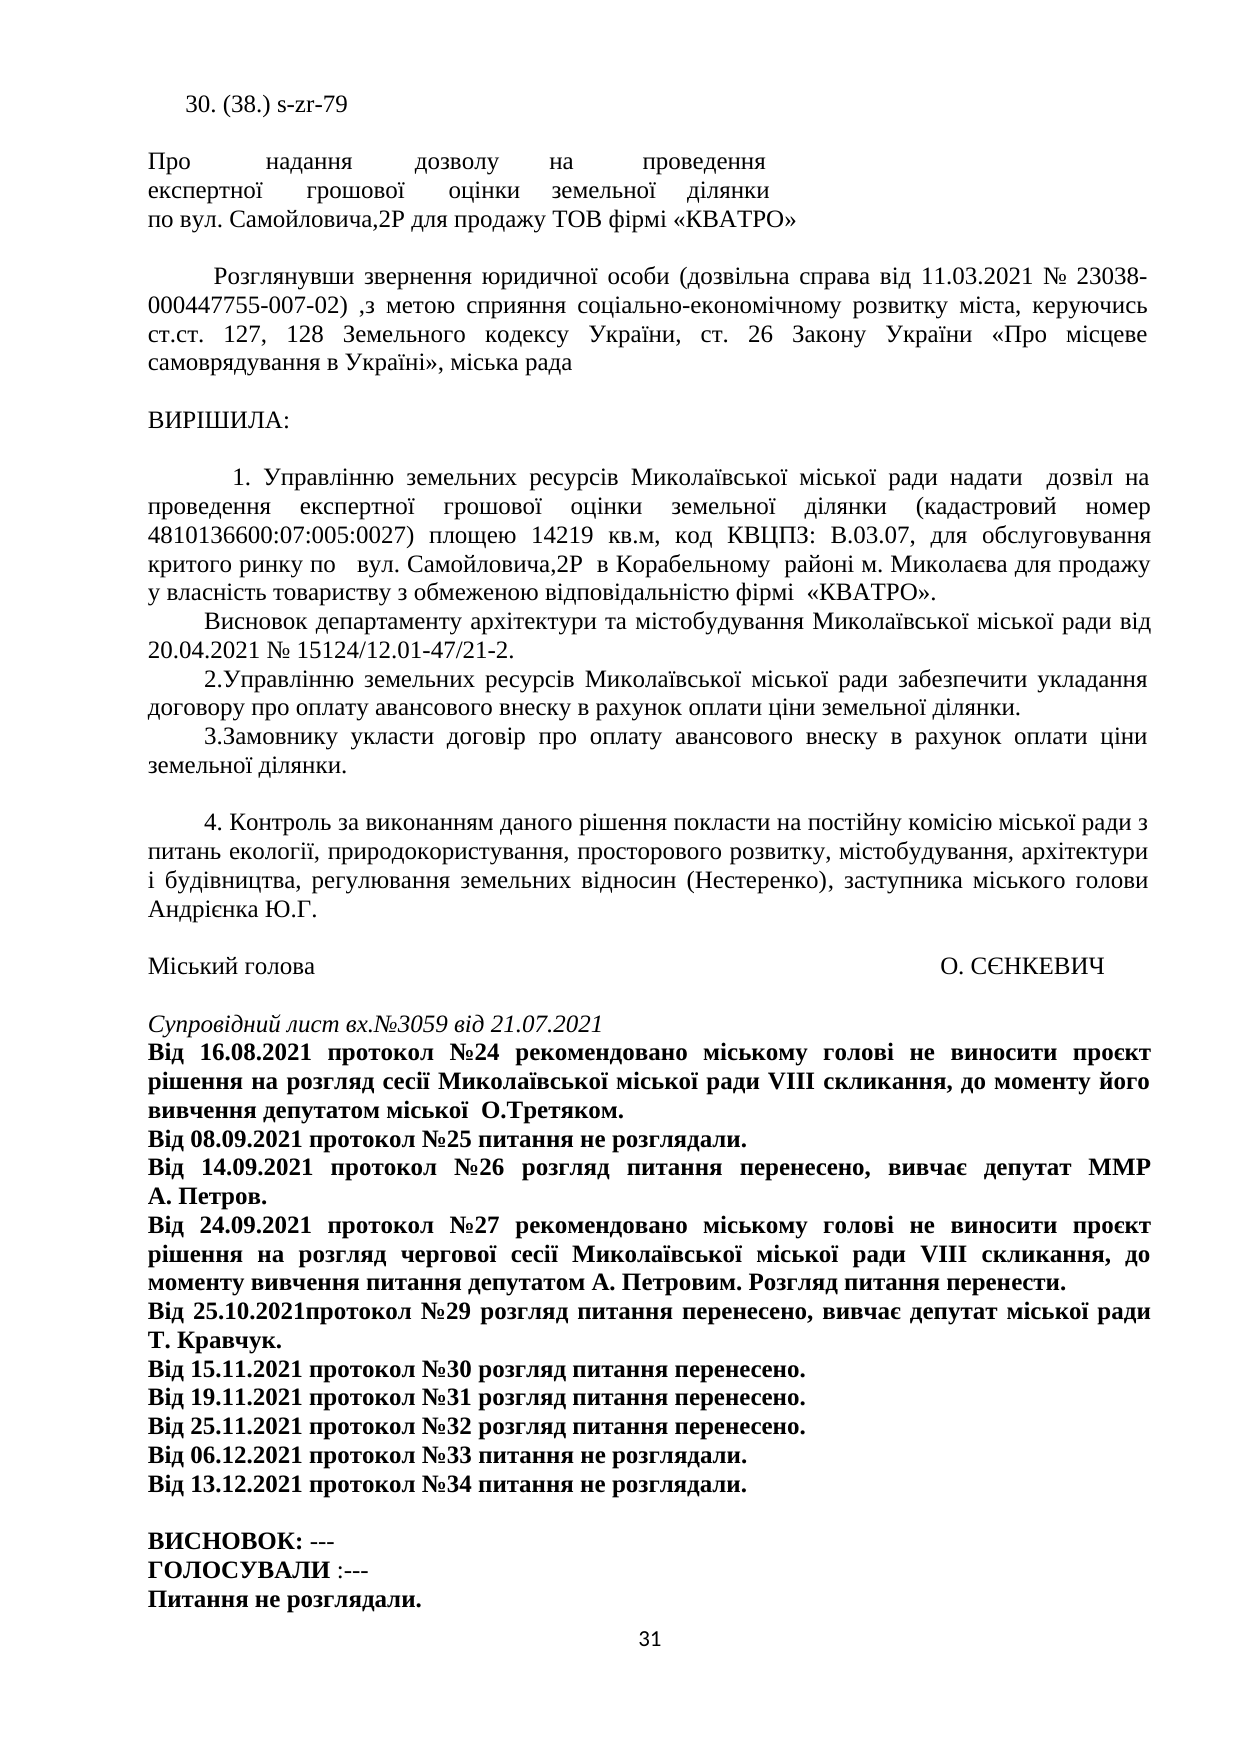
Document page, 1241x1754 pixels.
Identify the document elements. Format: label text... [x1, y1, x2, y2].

text Від 25.10.2021протокол №29 розгляд питання перенесено, вивчає депутат міської ради Т. Кравчук. [148, 1296, 1152, 1354]
text Від 16.08.2021 протокол №24 рекомендовано міському голові не виносити проєкт рішення на розгляд сесії Миколаївської міської ради VIII скликання, до моменту його вивчення депутатом міської О.Третяком. [148, 1037, 1152, 1124]
text 1. Управлінню земельних ресурсів Миколаївської міської ради надати дозвіл на проведення експертної грошової оцінки земельної ділянки (кадастровий номер 4810136600:07:005:0027) площею 14219 кв.м, код КВЦПЗ: В.03.07, для обслуговування критого ринку по вул. Самойловича,2Р в Корабельному районі м. Миколаєва для продажу у власність товариству з обмеженою відповідальністю фірмі «КВАТРО». [148, 462, 1152, 606]
text ВИРІШИЛА: [148, 405, 1149, 434]
text Від 13.12.2021 протокол №34 питання не розглядали. [148, 1469, 1152, 1497]
text 4. Контроль за виконанням даного рішення покласти на постійну комісію міської ради з питань екології, природокористування, просторового розвитку, містобудування, архітектури і будівництва, регулювання земельних відносин (Нестеренко), заступника міського голови Андрієнка Ю.Г. [148, 807, 1149, 922]
list (38.) s-zr-79 [185, 89, 1240, 117]
text Від 24.09.2021 протокол №27 рекомендовано міському голові не виносити проєкт рішення на розгляд чергової сесії Миколаївської міської ради VIII скликання, до моменту вивчення питання депутатом А. Петровим. Розгляд питання перенести. [148, 1210, 1152, 1296]
text 3.Замовнику укласти договір про оплату авансового внеску в рахунок оплати ціни земельної ділянки. [148, 721, 1149, 779]
text Від 15.11.2021 протокол №30 розгляд питання перенесено. [148, 1354, 1152, 1382]
text 2.Управлінню земельних ресурсів Миколаївської міської ради забезпечити укладання договору про оплату авансового внеску в рахунок оплати ціни земельної ділянки. [148, 664, 1149, 721]
text по вул. Самойловича,2Р для продажу ТОВ фірмі «КВАТРО» [148, 204, 1152, 232]
text ВИСНОВОК: --- [148, 1526, 1152, 1555]
text Про надання дозволу на проведення [148, 146, 1152, 175]
text Висновок департаменту архітектури та містобудування Миколаївської міської ради від 20.04.2021 № 15124/12.01-47/21-2. [148, 606, 1152, 664]
text Від 06.12.2021 протокол №33 питання не розглядали. [148, 1440, 1152, 1469]
text ГОЛОСУВАЛИ :--- [148, 1555, 1152, 1584]
text Супровідний лист вх.№3059 від 21.07.2021 [148, 1009, 1152, 1037]
text Міський голова О. СЄНКЕВИЧ [148, 951, 1152, 980]
text Питання не розглядали. [148, 1584, 1152, 1612]
text Від 08.09.2021 протокол №25 питання не розглядали. [148, 1124, 1152, 1152]
text Від 14.09.2021 протокол №26 розгляд питання перенесено, вивчає депутат ММР А. Петров. [148, 1152, 1152, 1210]
text Від 19.11.2021 протокол №31 розгляд питання перенесено. [148, 1382, 1152, 1411]
text Від 25.11.2021 протокол №32 розгляд питання перенесено. [148, 1411, 1152, 1440]
text Розглянувши звернення юридичної особи (дозвільна справа від 11.03.2021 № 23038-000447755-007-02) ,з метою сприяння соціально-економічному розвитку міста, керуючись ст.ст. 127, 128 Земельного кодексу України, ст. 26 Закону України «Про місцеве самоврядування в Україні», міська рада [148, 261, 1149, 376]
text експертної грошової оцінки земельної ділянки [148, 175, 1152, 204]
